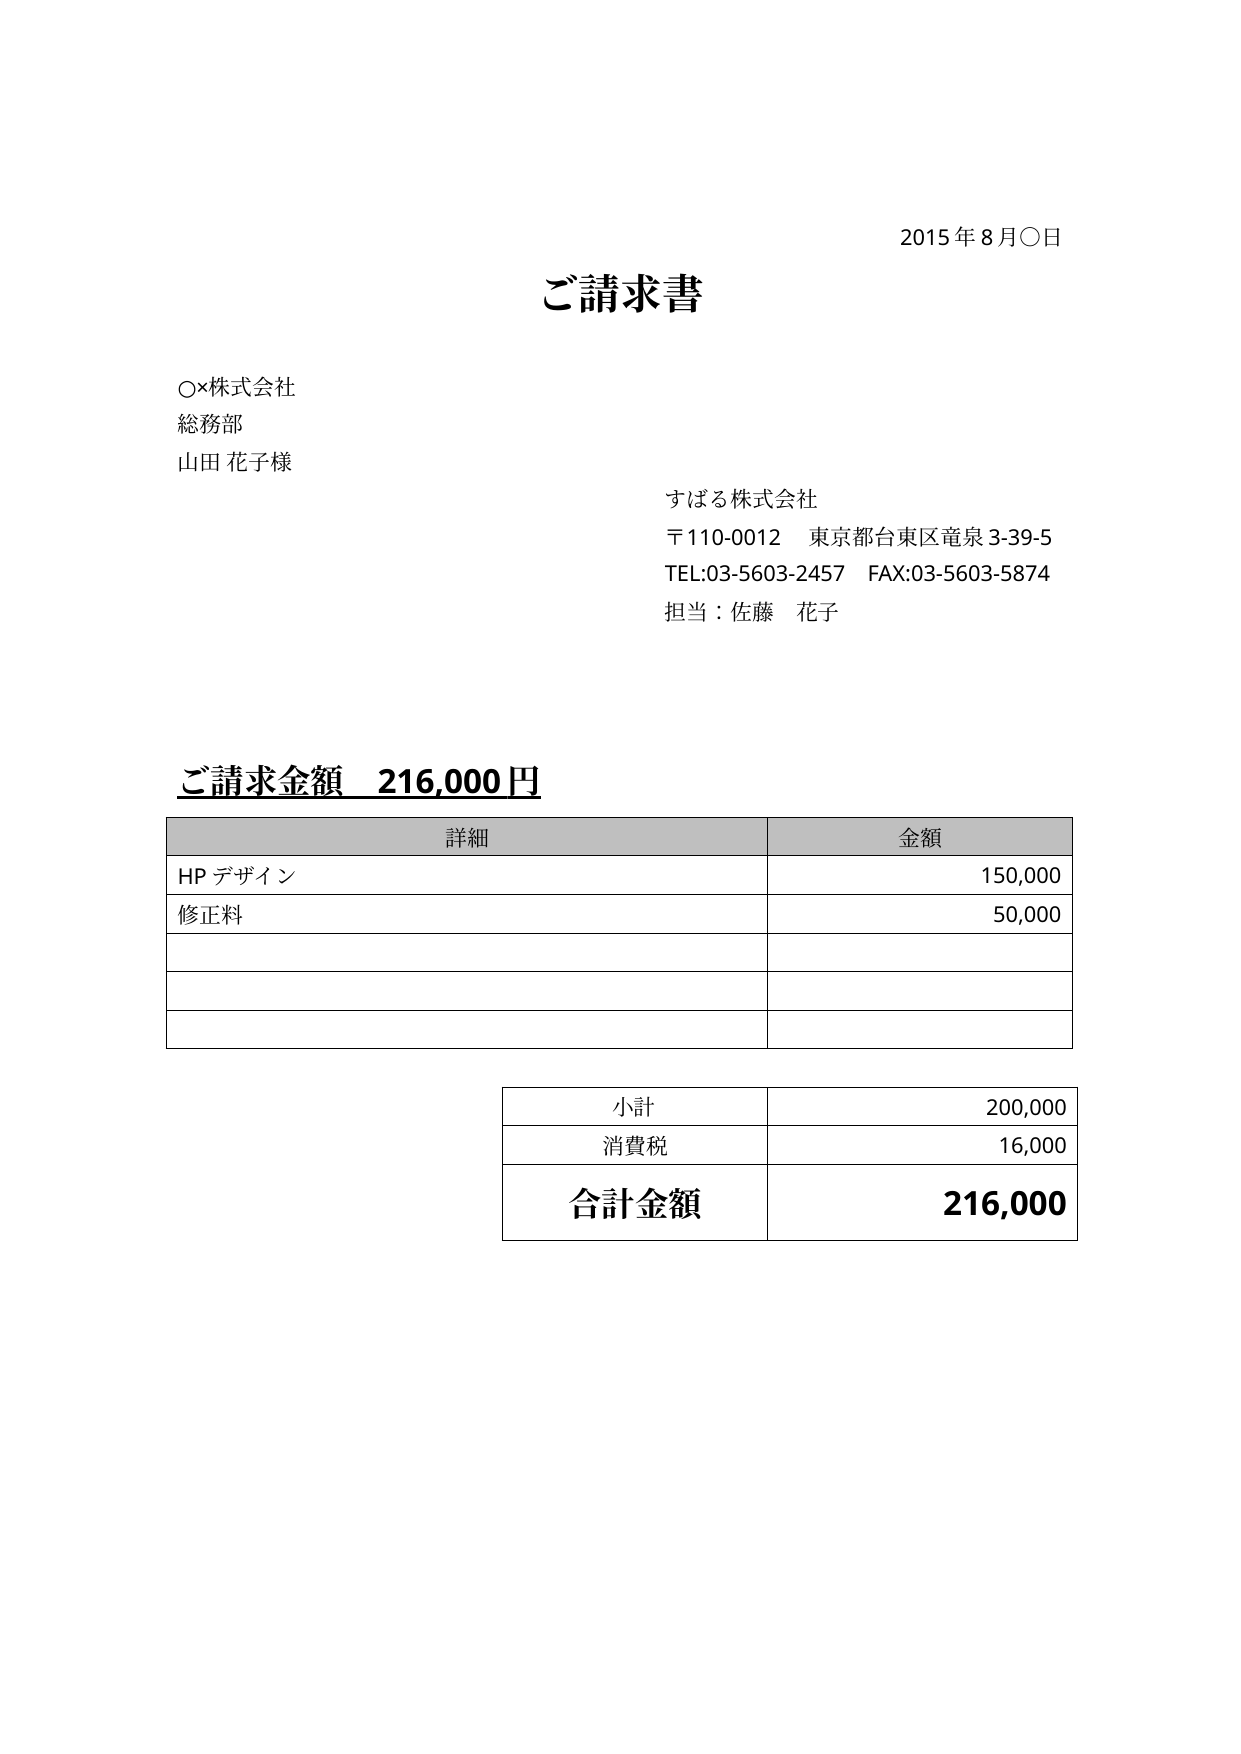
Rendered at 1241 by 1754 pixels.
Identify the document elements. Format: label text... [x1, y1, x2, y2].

table_cell 50,000 [768, 895, 1072, 932]
table_cell 合計金額 [503, 1165, 767, 1240]
table_cell [167, 972, 767, 1009]
text ご請求書 [177, 254, 1063, 329]
table_cell 150,000 [768, 856, 1072, 894]
table_cell [768, 934, 1072, 971]
table_cell [167, 1011, 767, 1048]
table_cell [768, 1011, 1072, 1048]
text 山田 花子様 [177, 442, 1063, 479]
table_header 詳細 [167, 818, 767, 855]
text 2015年8月○日 [177, 217, 1063, 254]
table_cell 消費税 [503, 1126, 767, 1164]
text ご請求金額 216,000円 [177, 742, 1063, 817]
table_header 200,000 [768, 1088, 1077, 1125]
table_cell 修正料 [167, 895, 767, 932]
text 〒110-0012 東京都台東区竜泉3-39-5 [532, 517, 1063, 554]
table_header 金額 [768, 818, 1072, 855]
text すばる株式会社 [532, 479, 1063, 517]
text ○×株式会社 [177, 367, 1063, 404]
text 担当：佐藤 花子 [532, 592, 1063, 629]
text TEL:03-5603-2457 FAX:03-5603-5874 [532, 554, 1063, 592]
table_cell [768, 972, 1072, 1009]
table_cell 16,000 [768, 1126, 1077, 1164]
table_header 小計 [503, 1088, 767, 1125]
table_cell 216,000 [768, 1165, 1077, 1240]
text 総務部 [177, 404, 1063, 442]
table_cell HPデザイン [167, 856, 767, 894]
table_cell [167, 934, 767, 971]
